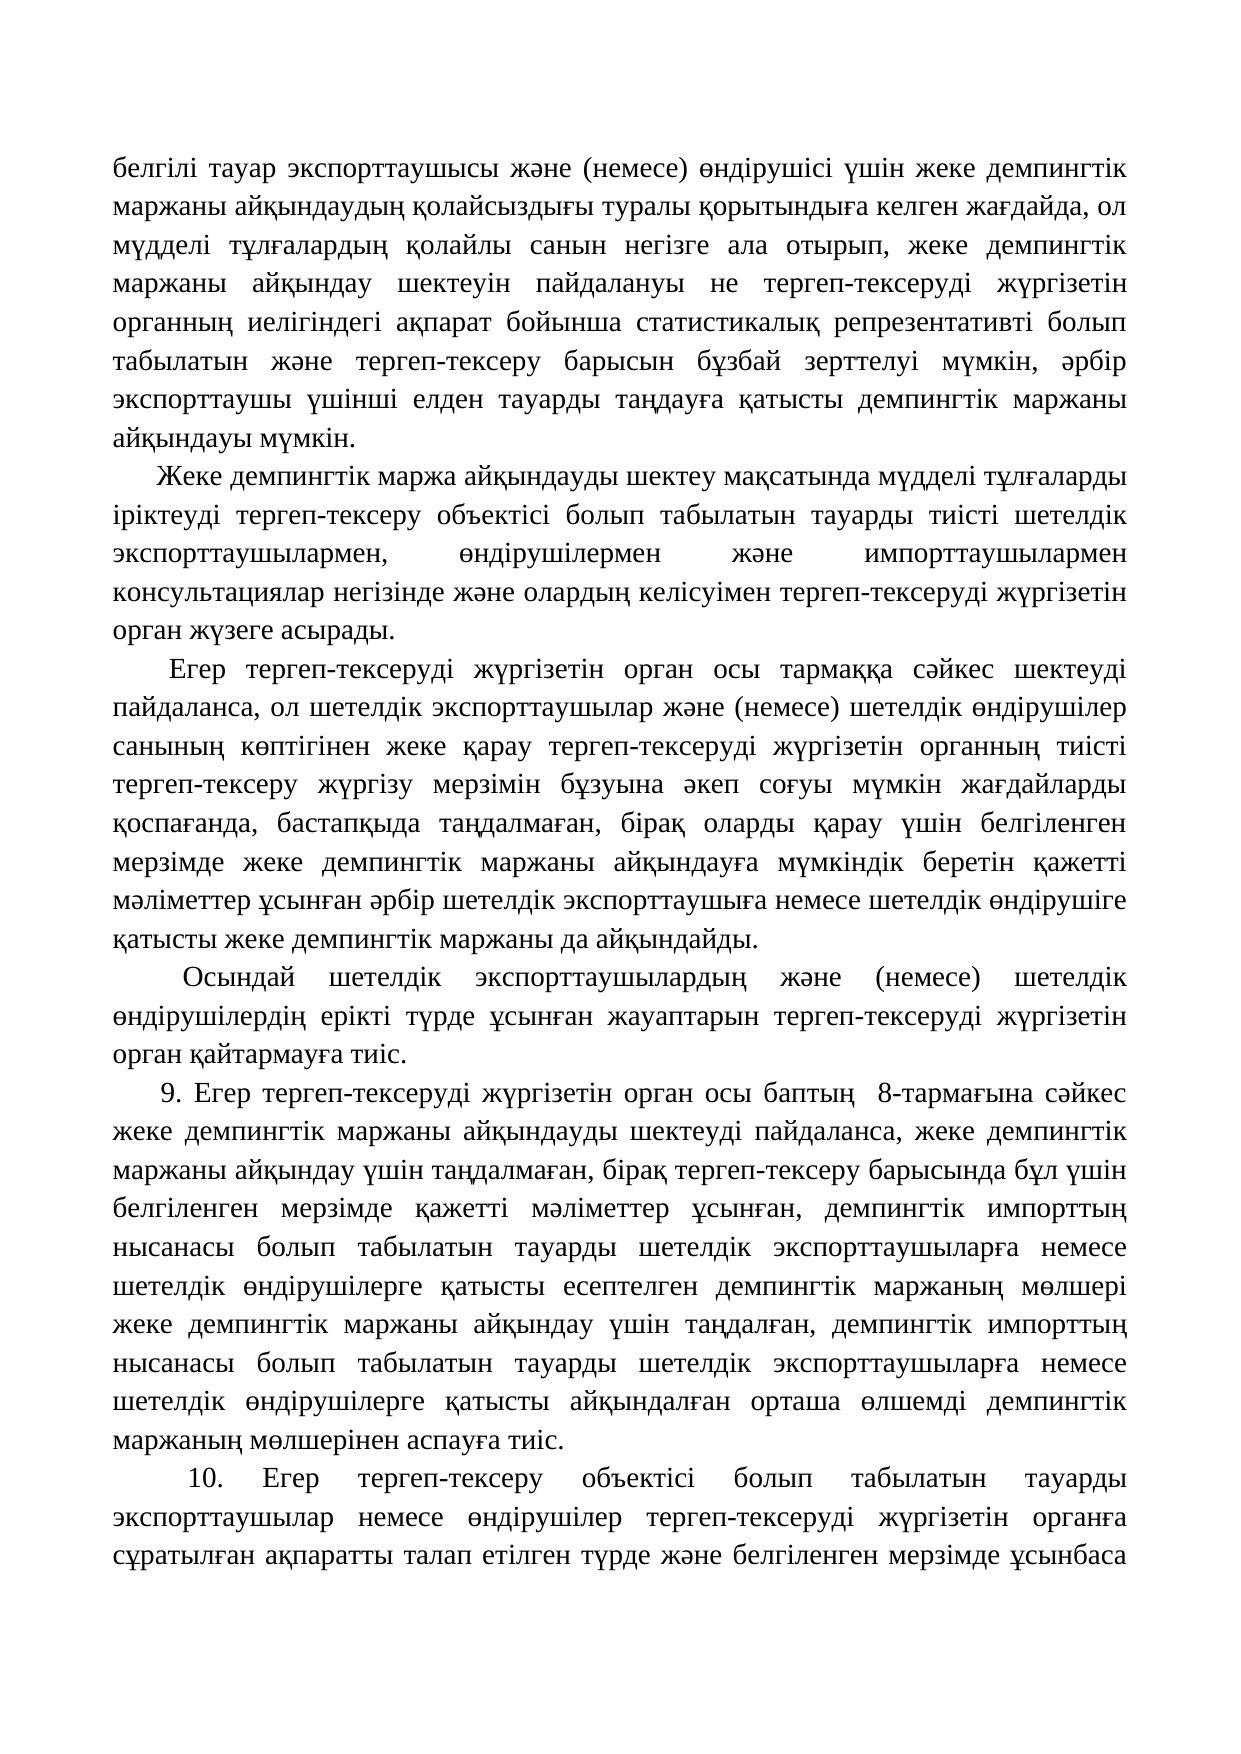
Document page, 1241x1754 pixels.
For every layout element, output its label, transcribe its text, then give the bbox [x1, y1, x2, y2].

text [112, 1460, 1128, 1571]
text Жеке демпингтік маржа айқындауды шектеу мақсатында мүдделі тұлғаларды іріктеуді тергеп-тексеру объектісі болып табылатын тауарды тиісті шетелдік экспорттаушылармен, өндірушілермен және импорттаушылармен консультациялар негізінде және олардың келісуімен тергеп-тексеруді жүргізетін орган жүзеге асырады. [112, 458, 1128, 646]
text 9. Егер тергеп-тексеруді жүргізетін орган осы баптың 8-тармағына сәйкес жеке демпингтік маржаны айқындауды шектеуді пайдаланса, жеке демпингтік маржаны айқындау үшін таңдалмаған, бірақ тергеп-тексеру барысында бұл үшін белгіленген мерзімде қажетті мәліметтер ұсынған, демпингтік импорттың нысанасы болып табылатын тауарды шетелдік экспорттаушыларға немесе шетелдік өндірушілерге қатысты есептелген демпингтік маржаның мөлшері жеке демпингтік маржаны айқындау үшін таңдалған, демпингтік импорттың нысанасы болып табылатын тауарды шетелдік экспорттаушыларға немесе шетелдік өндірушілерге қатысты айқындалған орташа өлшемді демпингтік маржаның мөлшерінен аспауға тиіс. [112, 1075, 1128, 1455]
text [112, 150, 1128, 453]
text Осындай шетелдік экспорттаушылардың және (немесе) шетелдік өндірушілердің ерікті түрде ұсынған жауаптарын тергеп-тексеруді жүргізетін орган қайтармауға тиіс. [112, 959, 1128, 1070]
text Егер тергеп-тексеруді жүргізетін орган осы тармаққа сәйкес шектеуді пайдаланса, ол шетелдік экспорттаушылар және (немесе) шетелдік өндірушілер санының көптігінен жеке қарау тергеп-тексеруді жүргізетін органның тиісті тергеп-тексеру жүргізу мерзімін бұзуына әкеп соғуы мүмкін жағдайларды қоспағанда, бастапқыда таңдалмаған, бірақ оларды қарау үшін белгіленген мерзімде жеке демпингтік маржаны айқындауға мүмкіндік беретін қажетті мәліметтер ұсынған әрбір шетелдік экспорттаушыға немесе шетелдік өндірушіге қатысты жеке демпингтік маржаны да айқындайды. [112, 651, 1128, 954]
